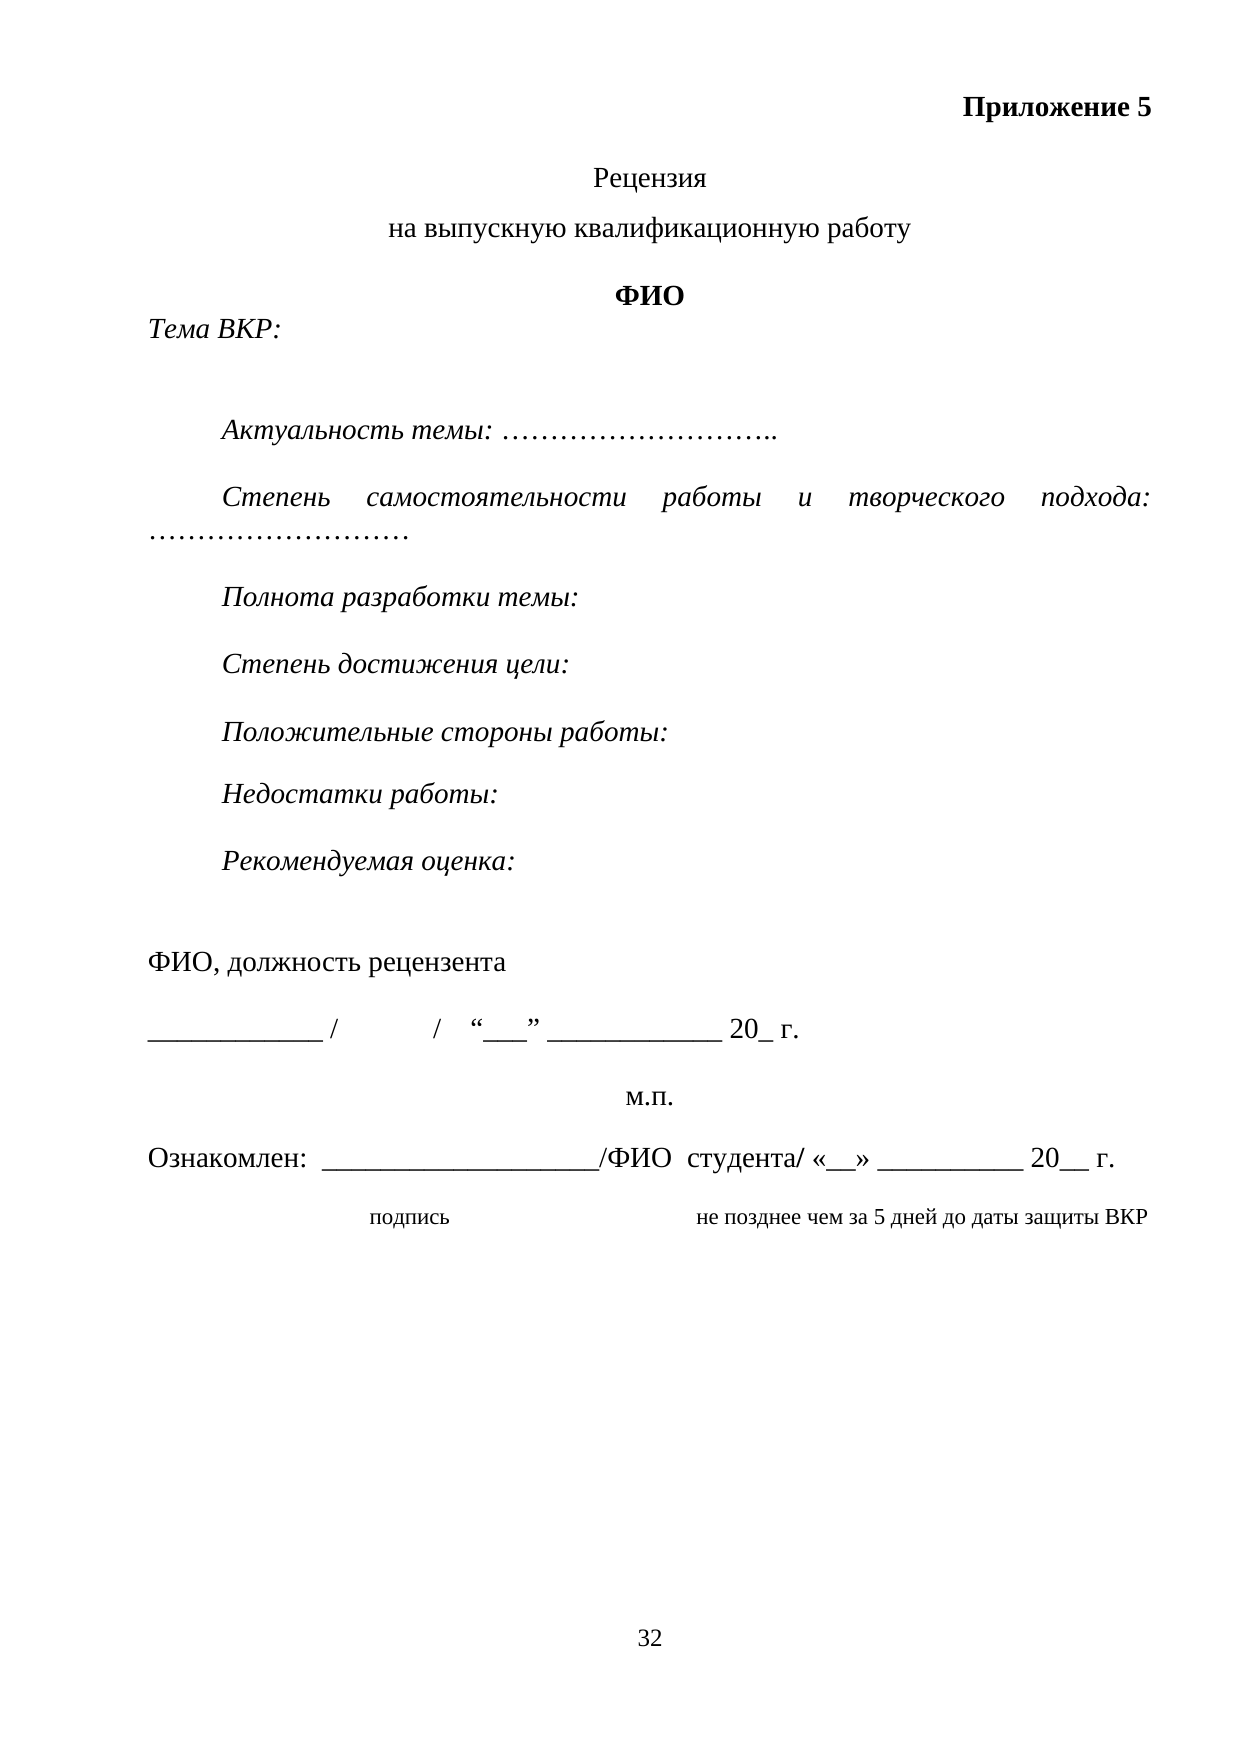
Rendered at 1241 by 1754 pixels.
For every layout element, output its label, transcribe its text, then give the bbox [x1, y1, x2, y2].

text Тема ВКР: [148, 311, 1152, 345]
text Рекомендуемая оценка: [148, 843, 1152, 877]
text Недостатки работы: [148, 776, 1152, 809]
text на выпускную квалификационную работу [148, 211, 1152, 244]
text Актуальность темы: ……………………….. [148, 412, 1152, 445]
text Приложение 5 [148, 89, 1152, 122]
text Положительные стороны работы: [148, 714, 1152, 747]
text Полнота разработки темы: [148, 579, 1152, 613]
text ФИО, должность рецензента [148, 944, 1152, 977]
text ФИО [148, 278, 1152, 311]
text м.п. [148, 1078, 1152, 1111]
text ____________ / / “___” ____________ 20_ г. [148, 1011, 1152, 1044]
text Степень самостоятельности работы и творческого подхода: ……………………… [148, 479, 1152, 546]
text Ознакомлен: ___________________/ФИО студента/ «__» __________ 20__ г. [148, 1141, 1152, 1174]
text Степень достижения цели: [148, 647, 1152, 680]
subtitle Рецензия [148, 160, 1152, 194]
text подпись не позднее чем за 5 дней до даты защиты ВКР [369, 1203, 1152, 1229]
